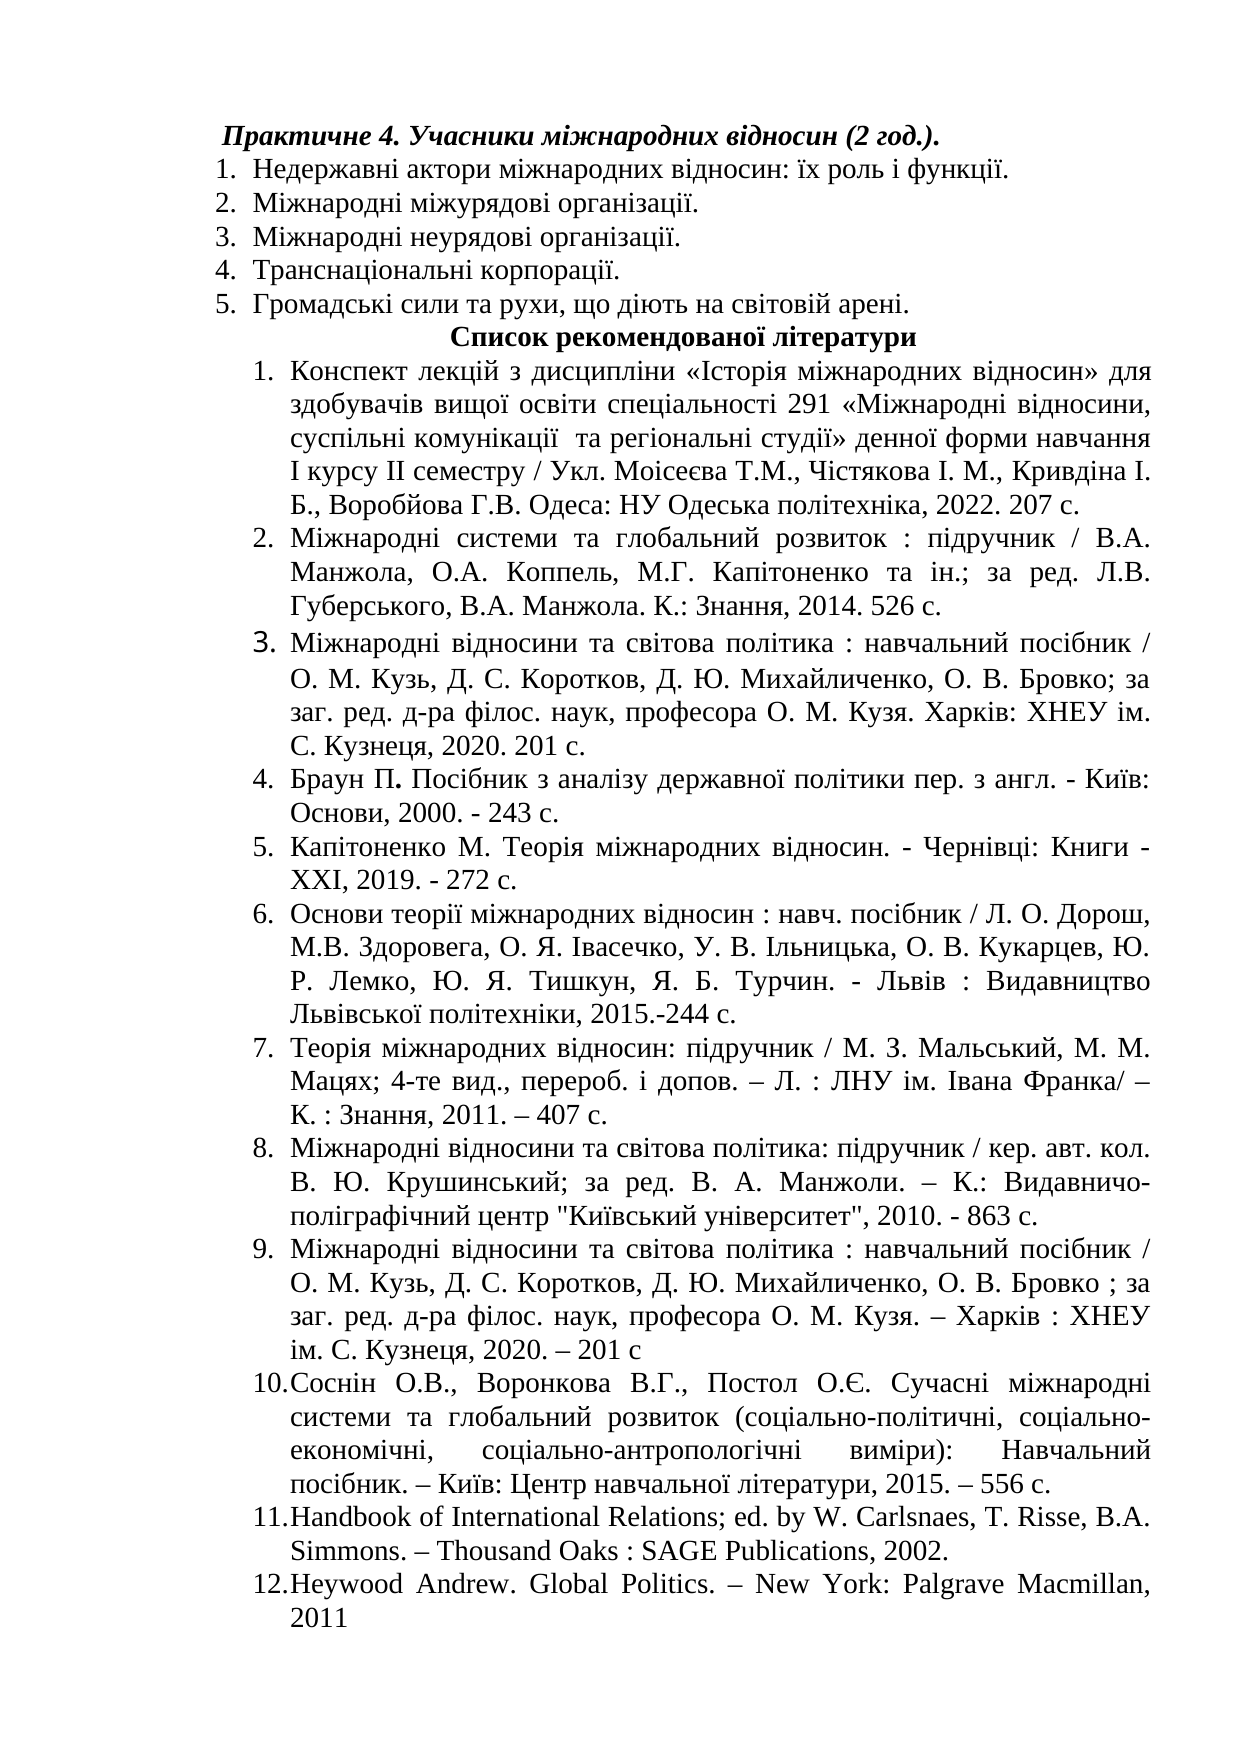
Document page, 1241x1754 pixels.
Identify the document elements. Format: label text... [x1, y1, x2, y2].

list Громадські сили та рухи, що діють на світовій арені. [215, 286, 1152, 319]
list Капітоненко М. Теорія міжнародних відносин. - Чернівці: Книги - XXI, 2019. - 272 с. [252, 829, 1152, 896]
list Недержавні актори міжнародних відносин: їх роль і функції. [215, 152, 1152, 185]
list Соснін О.В., Воронкова В.Г., Постол О.Є. Сучасні міжнародні системи та глобальний розвиток (соціально-політичні, соціально-економічні, соціально-антропологічні виміри): Навчальний посібник. – Київ: Центр навчальної літератури, 2015. – 556 с. [252, 1365, 1152, 1499]
list Міжнародні відносини та світова політика: підручник / кер. авт. кол. В. Ю. Крушинський; за ред. В. А. Манжоли. – К.: Видавничо-поліграфічний центр "Київський університет", 2010. - 863 с. [252, 1131, 1152, 1231]
list Handbook of International Relations; ed. by W. Carlsnaes, T. Risse, B.A. Simmons. – Thousand Oaks : SAGE Publications, 2002. [252, 1499, 1152, 1567]
text Список рекомендованої літератури [215, 319, 1152, 353]
list Конспект лекцій з дисципліни «Історія міжнародних відносин» для здобувачів вищої освіти спеціальності 291 «Міжнародні відносини, суспільні комунікації та регіональні студії» денної форми навчання І курсу ІІ семестру / Укл. Моісеєва Т.М., Чістякова І. М., Кривдіна І. Б., Воробйова Г.В. Одеса: НУ Одеська політехніка, 2022. 207 с. [252, 353, 1152, 521]
list Міжнародні системи та глобальний розвиток : підручник / В.А. Манжола, О.А. Коппель, М.Г. Капітоненко та ін.; за ред. Л.В. Губерського, В.А. Манжола. К.: Знання, 2014. 526 с. [252, 521, 1152, 621]
list Міжнародні міжурядові організації. [215, 185, 1152, 219]
list Браун П. Посібник з аналізу державної політики пер. з англ. - Київ: Основи, 2000. - 243 с. [252, 762, 1152, 829]
list Міжнародні відносини та світова політика : навчальний посібник / О. М. Кузь, Д. С. Коротков, Д. Ю. Михайличенко, О. В. Бровко; за заг. ред. д-ра філос. наук, професора О. М. Кузя. Харків: ХНЕУ ім. С. Кузнеця, 2020. 201 с. [252, 621, 1152, 762]
text Практичне 4. Учасники міжнародних відносин (2 год.). [177, 118, 1152, 152]
list Heywood Andrew. Global Politics. – New York: Palgrave Macmillan, 2011 [252, 1567, 1152, 1634]
list Міжнародні неурядові організації. [215, 219, 1152, 252]
list Міжнародні відносини та світова політика : навчальний посібник / О. М. Кузь, Д. С. Коротков, Д. Ю. Михайличенко, О. В. Бровко ; за заг. ред. д-ра філос. наук, професора О. М. Кузя. – Харків : ХНЕУ ім. С. Кузнеця, 2020. – 201 с [252, 1231, 1152, 1365]
list Транснаціональні корпорації. [215, 252, 1152, 286]
list Основи теорії міжнародних відносин : навч. посібник / Л. О. Дорош, М.В. Здоровега, О. Я. Івасечко, У. В. Ільницька, О. В. Кукарцев, Ю. Р. Лемко, Ю. Я. Тишкун, Я. Б. Турчин. - Львів : Видавництво Львівської політехніки, 2015.-244 с. [252, 896, 1152, 1030]
list Теорія міжнародних відносин: підручник / М. З. Мальський, М. М. Мацях; 4-те вид., перероб. і допов. – Л. : ЛНУ ім. Івана Франка/ – К. : Знання, 2011. – 407 с. [252, 1030, 1152, 1131]
